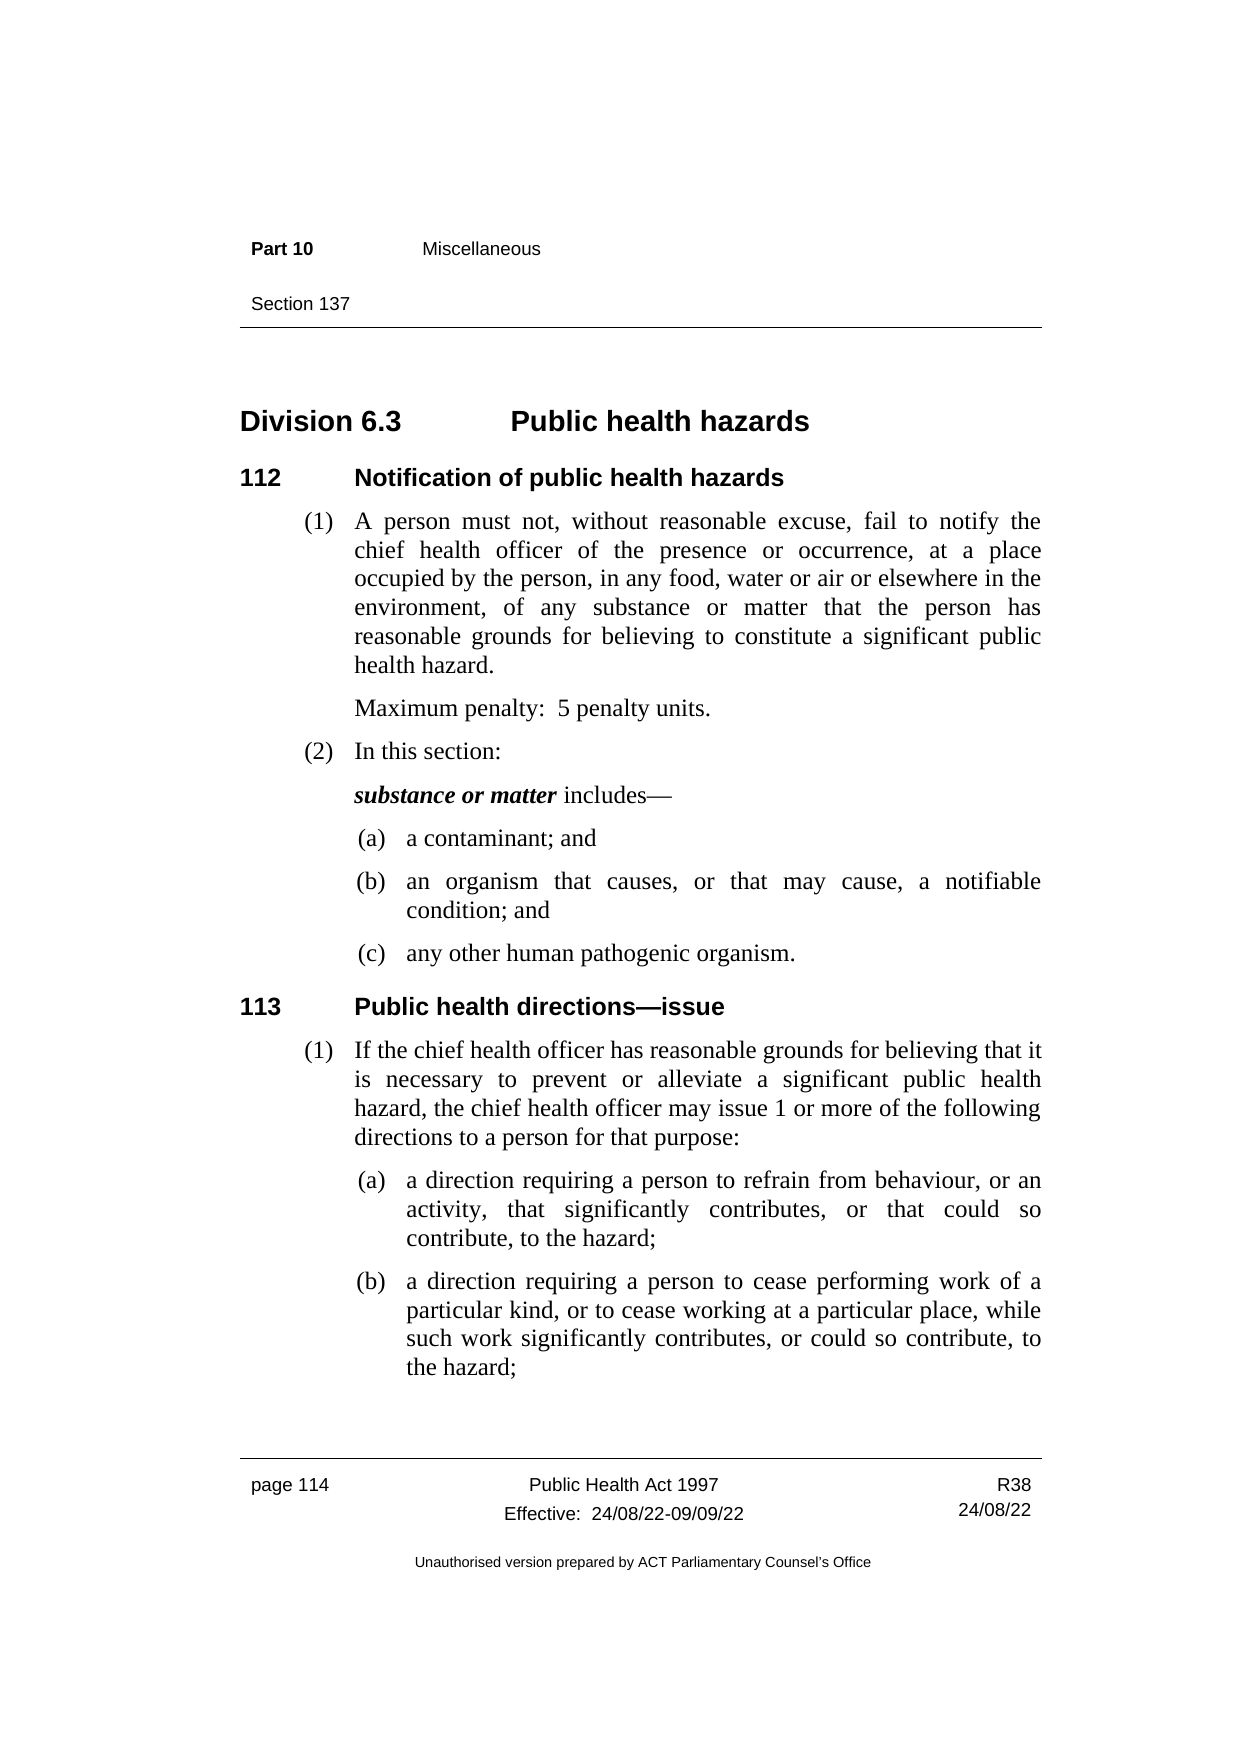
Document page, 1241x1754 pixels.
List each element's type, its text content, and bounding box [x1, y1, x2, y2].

text (2) In this section: [239, 736, 1042, 765]
text (a) a direction requiring a person to refrain from behaviour, or an activity, that significantly contributes, or that could so contribute, to the hazard; [239, 1165, 1042, 1251]
text (b) an organism that causes, or that may cause, a notifiable condition; and [239, 866, 1042, 924]
text 112 Notification of public health hazards [239, 463, 1042, 491]
text (1) If the chief health officer has reasonable grounds for believing that it is necessary to prevent or alleviate a significant public health hazard, the chief health officer may issue 1 or more of the following directions to a person for that purpose: [239, 1036, 1042, 1151]
text (1) A person must not, without reasonable excuse, fail to notify the chief health officer of the presence or occurrence, at a place occupied by the person, in any food, water or air or elsewhere in the environment, of any substance or matter that the person has reasonable grounds for believing to constitute a significant public health hazard. [239, 506, 1042, 678]
text (c) any other human pathogenic organism. [239, 938, 1042, 967]
text substance or matter includes— [354, 780, 1042, 808]
text Maximum penalty: 5 penalty units. [354, 693, 1042, 722]
text (a) a contaminant; and [239, 823, 1042, 852]
text (b) a direction requiring a person to cease performing work of a particular kind, or to cease working at a particular place, while such work significantly contributes, or could so contribute, to the hazard; [239, 1266, 1042, 1381]
text 113 Public health directions—issue [239, 992, 1042, 1021]
text Division 6.3 Public health hazards [239, 404, 1042, 438]
